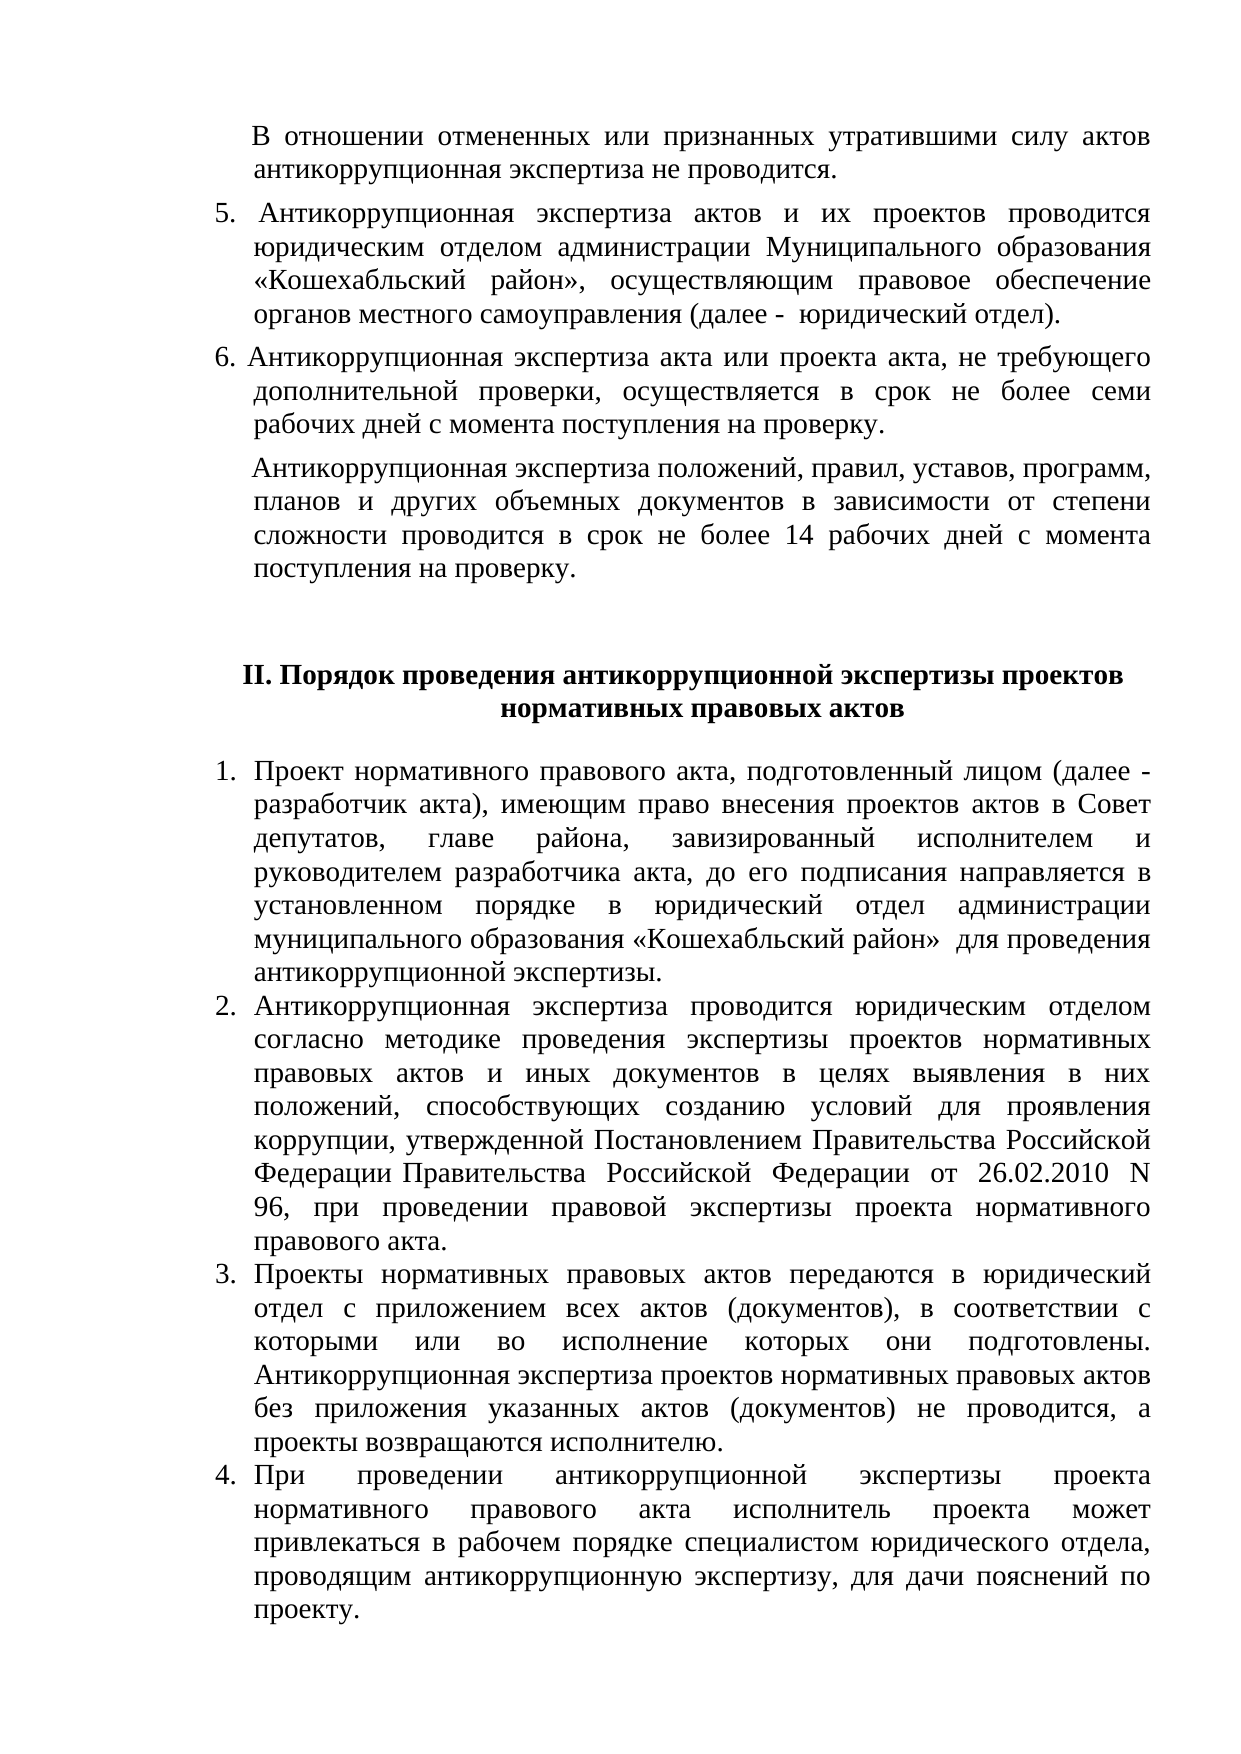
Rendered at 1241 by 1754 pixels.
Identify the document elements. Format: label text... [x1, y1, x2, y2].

text В отношении отмененных или признанных утратившими силу актов антикоррупционная экспертиза не проводится. [251, 118, 1152, 185]
text 6. Антикоррупционная экспертиза акта или проекта акта, не требующего дополнительной проверки, осуществляется в срок не более семи рабочих дней с момента поступления на проверку. [214, 339, 1152, 440]
list Антикоррупционная экспертиза проводится юридическим отделом согласно методике проведения экспертизы проектов нормативных правовых актов и иных документов в целях выявления в них положений, способствующих созданию условий для проявления коррупции, утвержденной Постановлением Правительства Российской Федерации Правительства Российской Федерации от 26.02.2010 N 96, при проведении правовой экспертизы проекта нормативного правового акта. [215, 988, 1152, 1256]
list Проекты нормативных правовых актов передаются в юридический отдел с приложением всех актов (документов), в соответствии с которыми или во исполнение которых они подготовлены. Антикоррупционная экспертиза проектов нормативных правовых актов без приложения указанных актов (документов) не проводится, а проекты возвращаются исполнителю. [215, 1256, 1152, 1457]
text 5. Антикоррупционная экспертиза актов и их проектов проводится юридическим отделом администрации Муниципального образования «Кошехабльский район», осуществляющим правовое обеспечение органов местного самоуправления (далее - юридический отдел). [214, 195, 1152, 329]
text Антикоррупционная экспертиза положений, правил, уставов, программ, планов и других объемных документов в зависимости от степени сложности проводится в срок не более 14 рабочих дней с момента поступления на проверку. [251, 450, 1152, 584]
list Проект нормативного правового акта, подготовленный лицом (далее - разработчик акта), имеющим право внесения проектов актов в Совет депутатов, главе района, завизированный исполнителем и руководителем разработчика акта, до его подписания направляется в установленном порядке в юридический отдел администрации муниципального образования «Кошехабльский район» для проведения антикоррупционной экспертизы. [215, 753, 1152, 988]
list При проведении антикоррупционной экспертизы проекта нормативного правового акта исполнитель проекта может привлекаться в рабочем порядке специалистом юридического отдела, проводящим антикоррупционную экспертизу, для дачи пояснений по проекту. [215, 1457, 1152, 1625]
text II. Порядок проведения антикоррупционной экспертизы проектов нормативных правовых актов [214, 657, 1152, 724]
